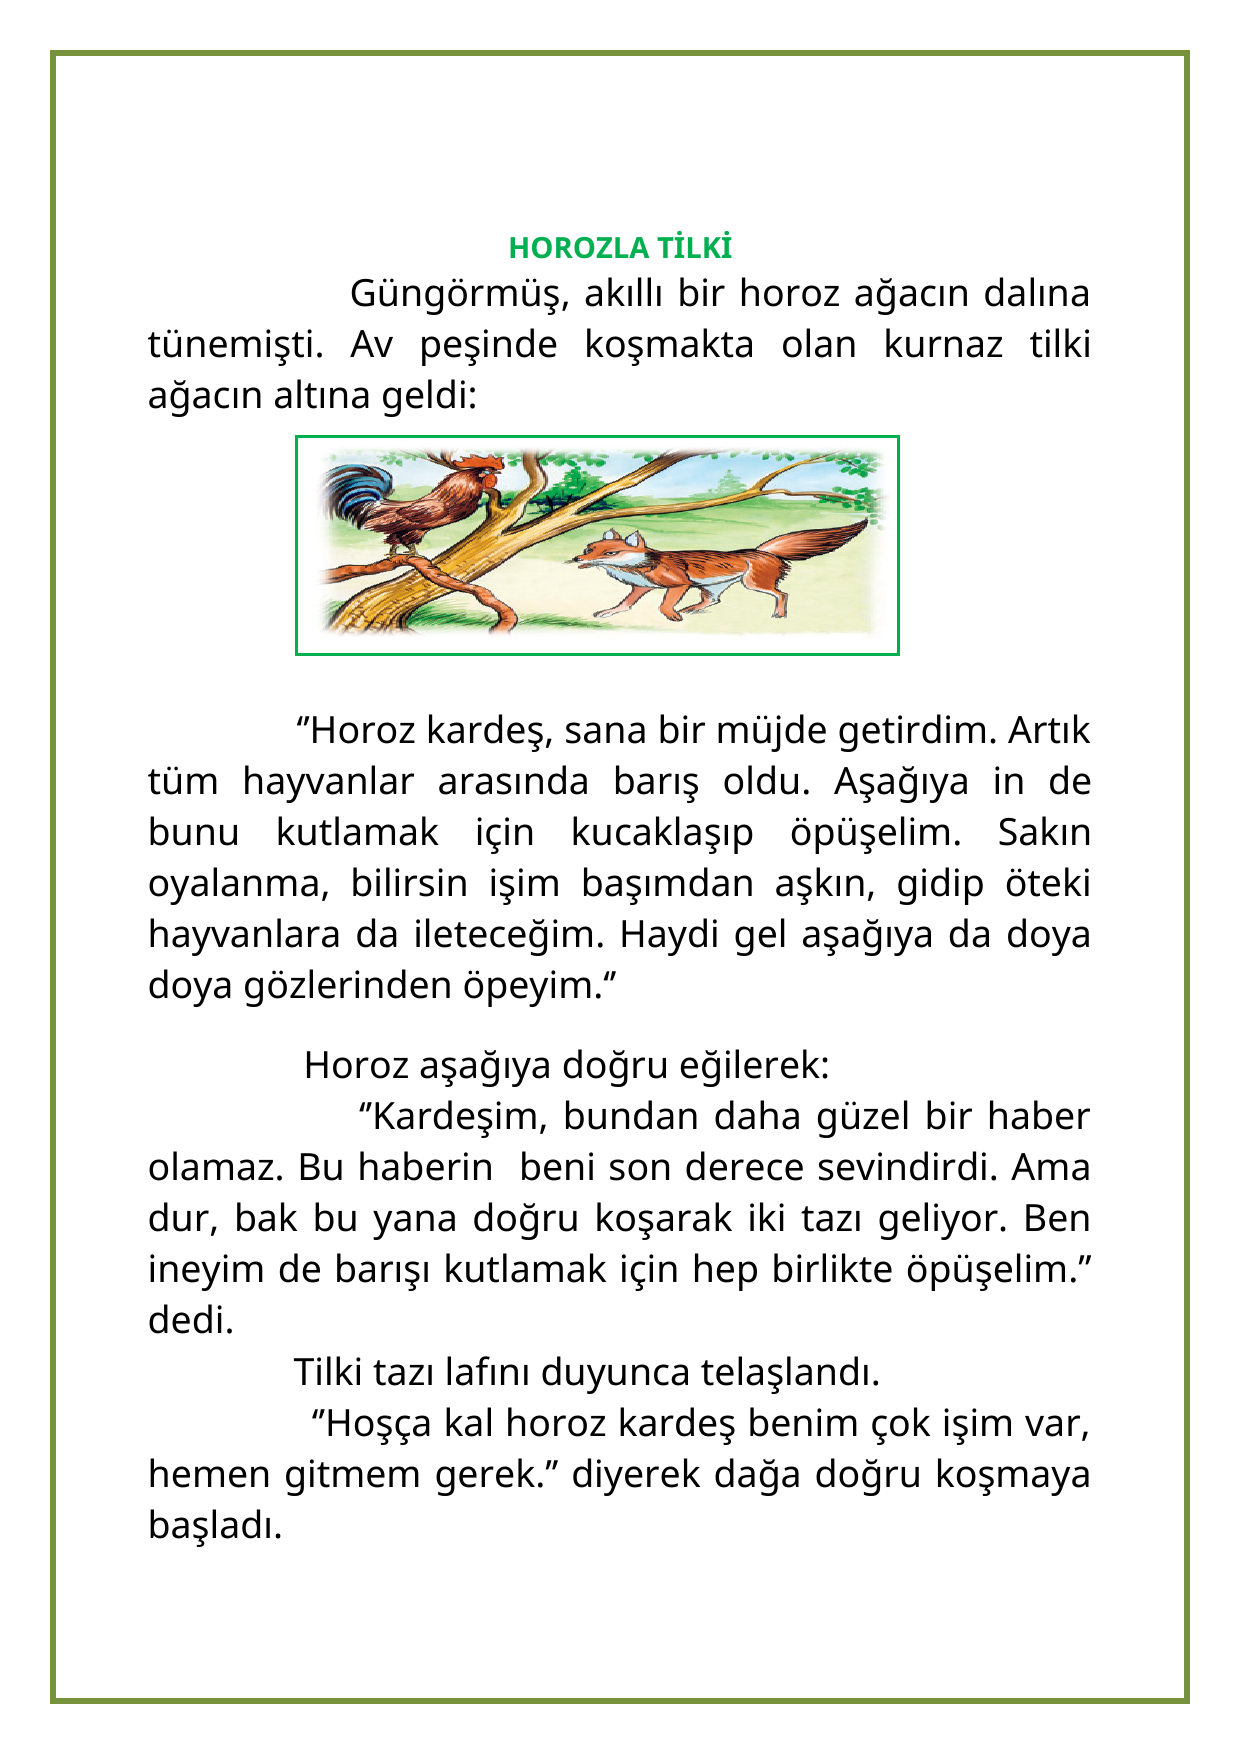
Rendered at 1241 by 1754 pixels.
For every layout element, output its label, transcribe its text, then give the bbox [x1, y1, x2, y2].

text ‘’Horoz kardeş, sana bir müjde getirdim. Artık tüm hayvanlar arasında barış oldu. Aşağıya in de bunu kutlamak için kucaklaşıp öpüşelim. Sakın oyalanma, bilirsin işim başımdan aşkın, gidip öteki hayvanlara da ileteceğim. Haydi gel aşağıya da doya doya gözlerinden öpeyim.‘’ [147, 704, 1093, 1010]
text Horoz aşağıya doğru eğilerek: [147, 1039, 1093, 1090]
text ‘’Hoşça kal horoz kardeş benim çok işim var, hemen gitmem gerek.’’ diyerek dağa doğru koşmaya başladı. [147, 1396, 1093, 1549]
picture [312, 445, 895, 638]
title HOROZLA TİLKİ [147, 227, 1093, 267]
text ‘’Kardeşim, bundan daha güzel bir haber olamaz. Bu haberin beni son derece sevindirdi. Ama dur, bak bu yana doğru koşarak iki tazı geliyor. Ben ineyim de barışı kutlamak için hep birlikte öpüşelim.’’ dedi. [147, 1090, 1093, 1345]
text Tilki tazı lafını duyunca telaşlandı. [147, 1345, 1093, 1396]
text Güngörmüş, akıllı bir horoz ağacın dalına tünemişti. Av peşinde koşmakta olan kurnaz tilki ağacın altına geldi: [147, 267, 1093, 420]
